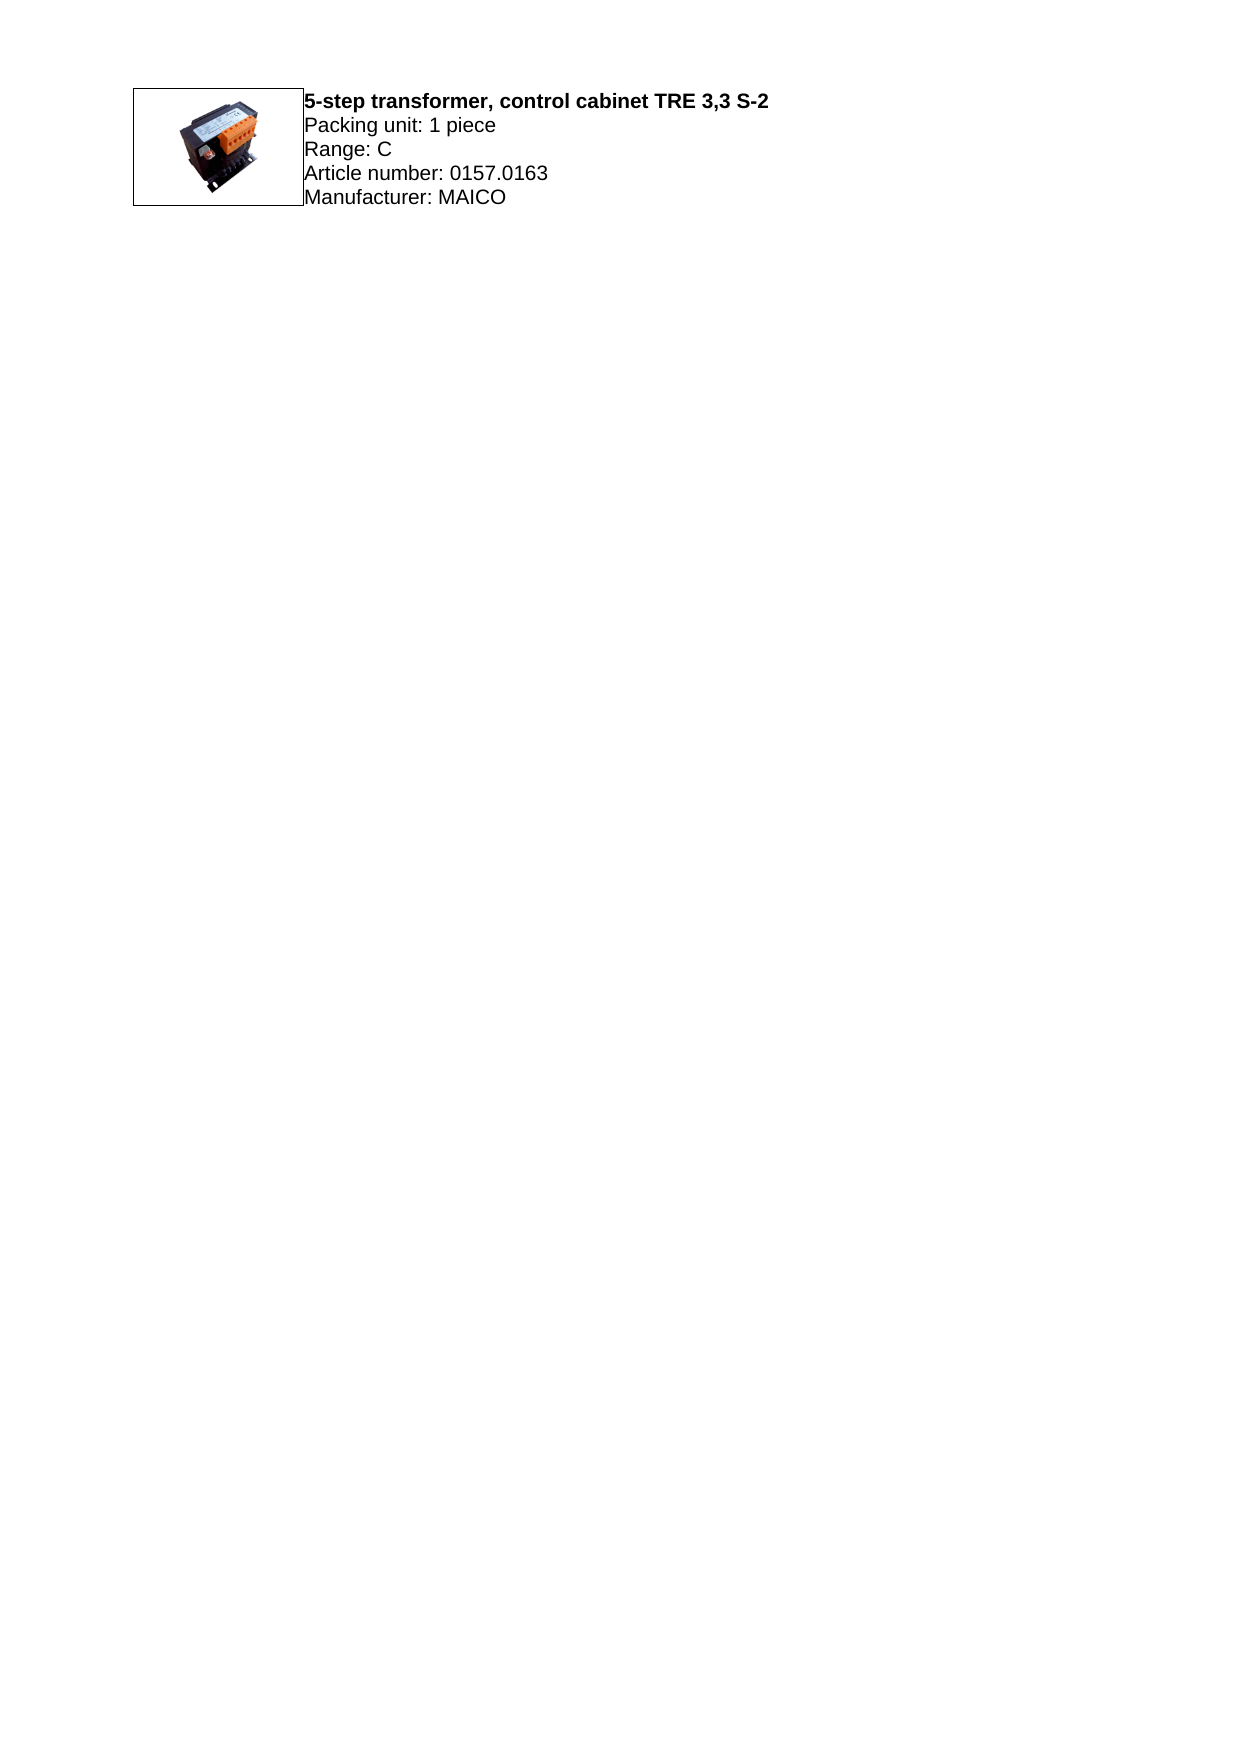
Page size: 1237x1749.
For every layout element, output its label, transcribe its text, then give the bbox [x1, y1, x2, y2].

text 5-step transformer, control cabinet TRE 3,3 S-2Packing unit: 1 pieceRange: C Article number: 0157.0163Manufacturer: MAICO [133, 89, 1148, 208]
picture [134, 89, 303, 205]
